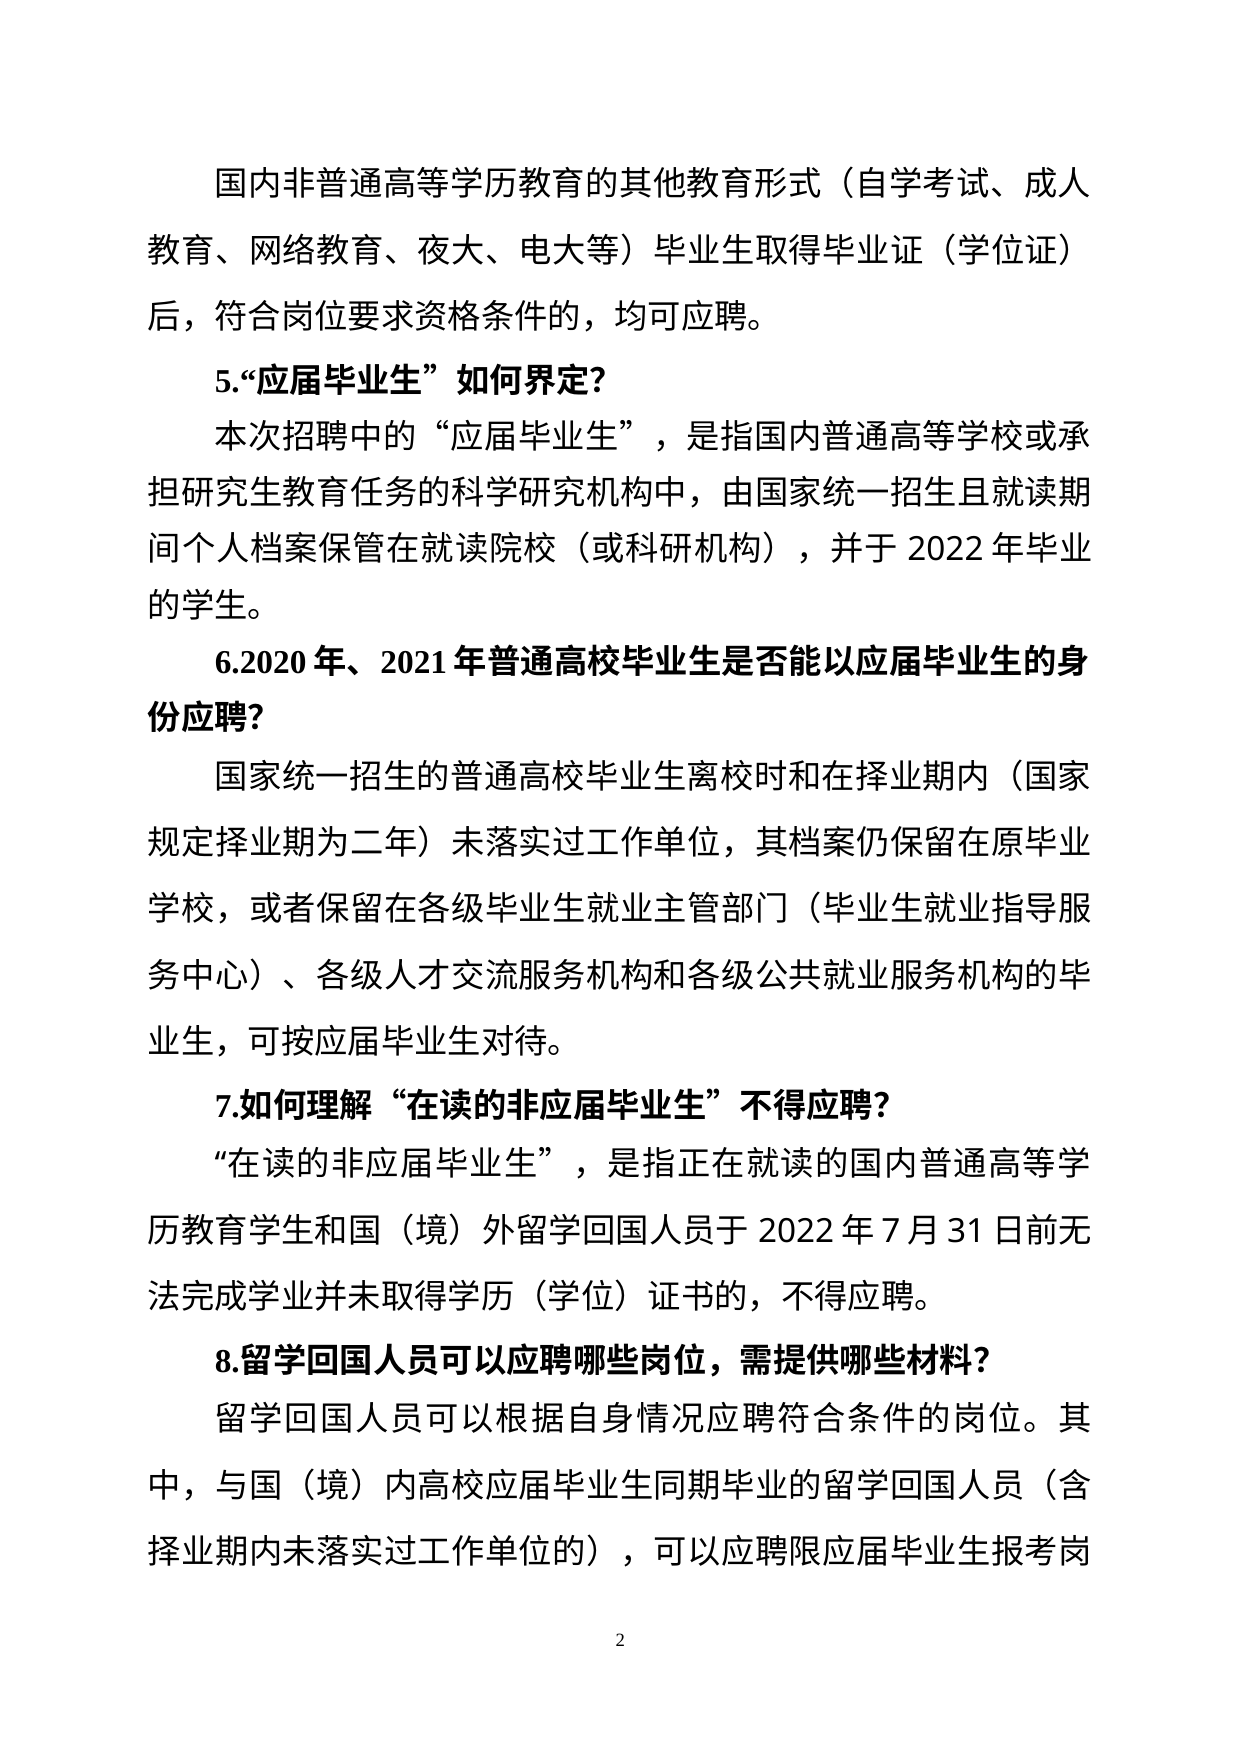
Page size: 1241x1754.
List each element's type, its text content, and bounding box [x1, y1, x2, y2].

text 7.如何理解“在读的非应届毕业生”不得应聘？ [148, 1072, 1093, 1128]
text 国内非普通高等学历教育的其他教育形式（自学考试、成人教育、网络教育、夜大、电大等）毕业生取得毕业证（学位证）后，符合岗位要求资格条件的，均可应聘。 [148, 148, 1093, 347]
text 本次招聘中的“应届毕业生”，是指国内普通高等学校或承担研究生教育任务的科学研究机构中，由国家统一招生且就读期间个人档案保管在就读院校（或科研机构），并于2022年毕业的学生。 [148, 403, 1093, 628]
text 6.2020年、2021年普通高校毕业生是否能以应届毕业生的身份应聘？ [148, 628, 1093, 741]
text 8.留学回国人员可以应聘哪些岗位，需提供哪些材料？ [148, 1327, 1093, 1383]
text 5.“应届毕业生”如何界定？ [148, 347, 1093, 403]
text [148, 1383, 1093, 1582]
text “在读的非应届毕业生”，是指正在就读的国内普通高等学历教育学生和国（境）外留学回国人员于2022年7月31日前无法完成学业并未取得学历（学位）证书的，不得应聘。 [148, 1128, 1093, 1327]
text 国家统一招生的普通高校毕业生离校时和在择业期内（国家规定择业期为二年）未落实过工作单位，其档案仍保留在原毕业学校，或者保留在各级毕业生就业主管部门（毕业生就业指导服务中心）、各级人才交流服务机构和各级公共就业服务机构的毕业生，可按应届毕业生对待。 [148, 741, 1093, 1072]
